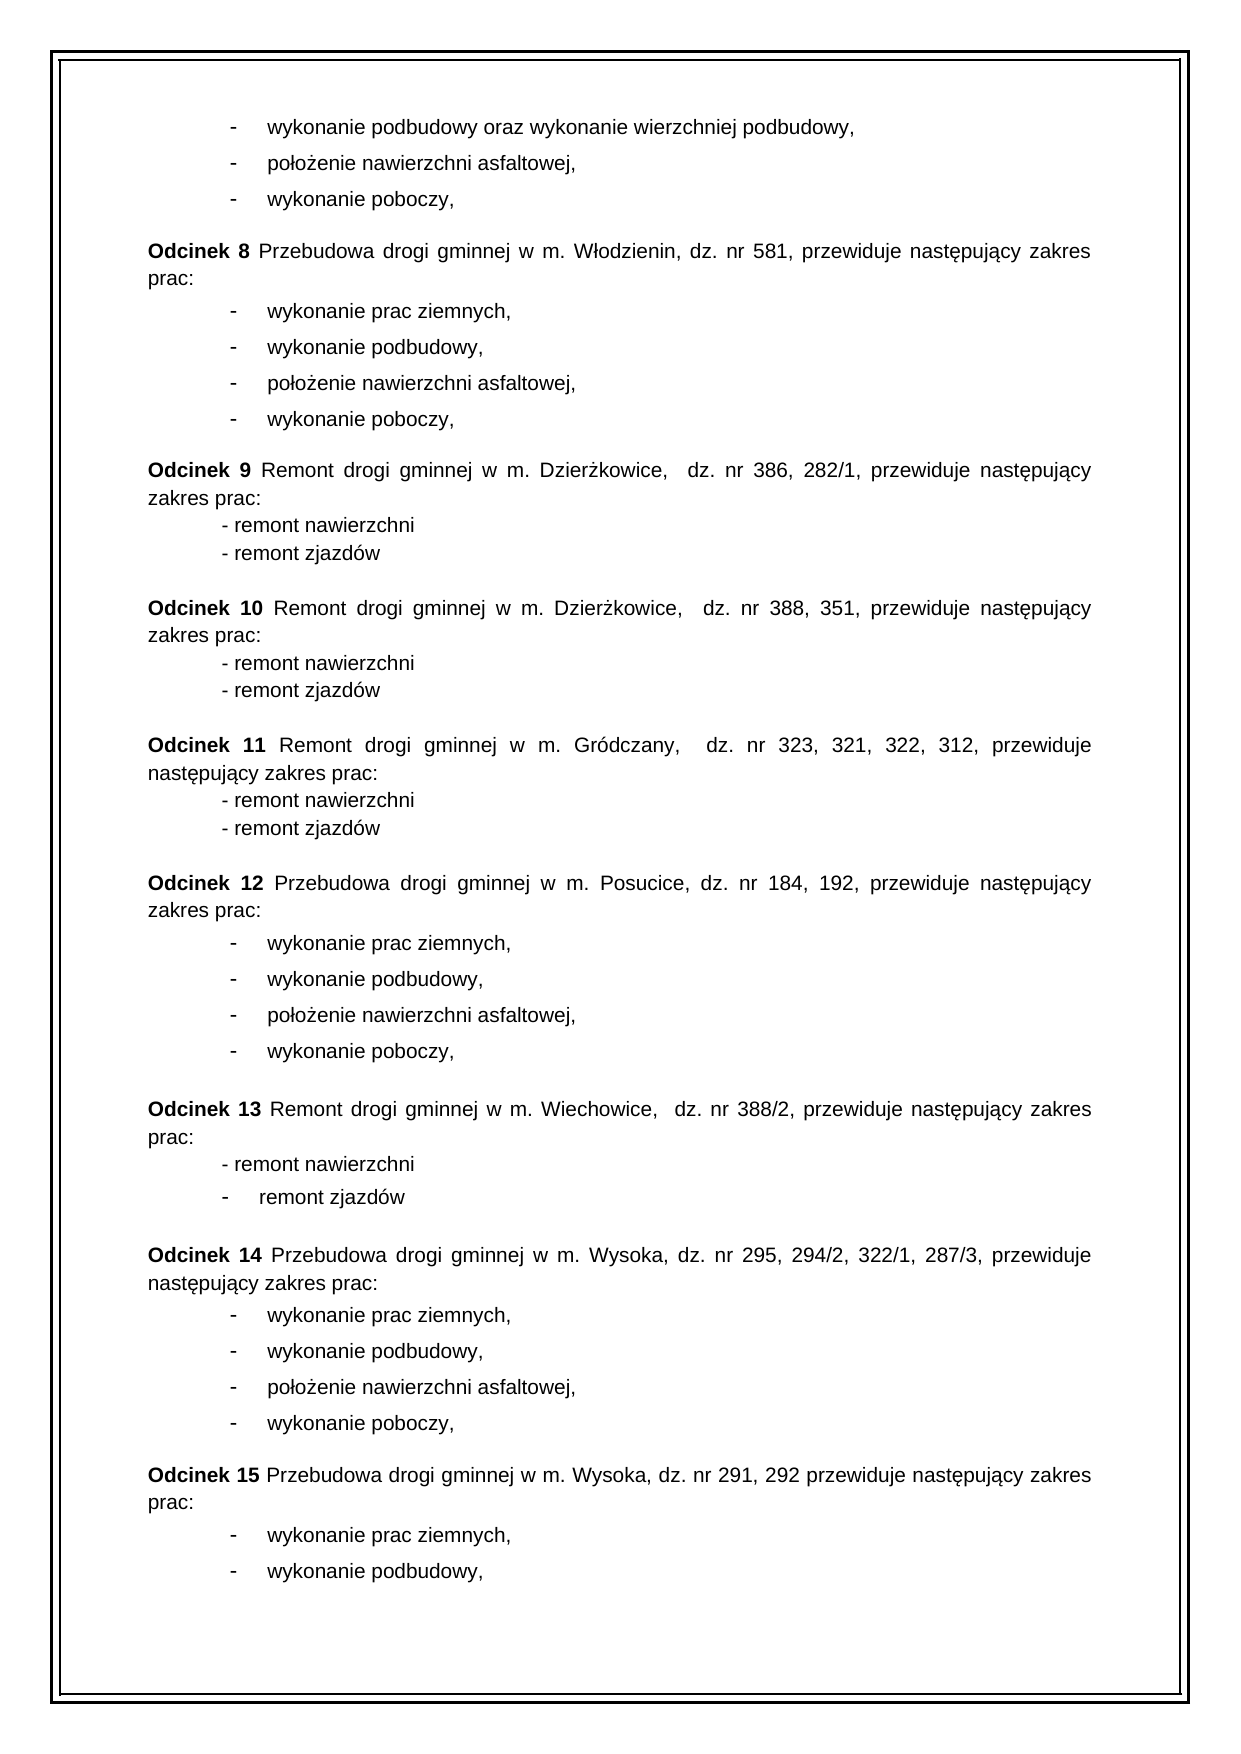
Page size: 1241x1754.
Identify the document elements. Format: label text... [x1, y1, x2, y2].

text - remont zjazdów [221, 541, 1093, 565]
list wykonanie prac ziemnych, [229, 1298, 1093, 1329]
text Odcinek 8 Przebudowa drogi gminnej w m. Włodzienin, dz. nr 581, przewiduje następujący zakres prac: [148, 239, 1093, 290]
list położenie nawierzchni asfaltowej, [229, 998, 1093, 1029]
list wykonanie prac ziemnych, [229, 294, 1093, 325]
text - remont nawierzchni [221, 1152, 1093, 1176]
list wykonanie poboczy, [229, 1034, 1093, 1065]
list wykonanie podbudowy, [229, 962, 1093, 993]
text - remont zjazdów [221, 816, 1093, 840]
text Odcinek 9 Remont drogi gminnej w m. Dzierżkowice, dz. nr 386, 282/1, przewiduje następujący zakres prac: [148, 458, 1093, 510]
text - remont nawierzchni [221, 513, 1093, 537]
list wykonanie podbudowy, [229, 1553, 1093, 1585]
list wykonanie podbudowy, [229, 330, 1093, 361]
list wykonanie prac ziemnych, [229, 926, 1093, 957]
text Odcinek 10 Remont drogi gminnej w m. Dzierżkowice, dz. nr 388, 351, przewiduje następujący zakres prac: [148, 596, 1093, 647]
text - remont nawierzchni [221, 788, 1093, 812]
text Odcinek 14 Przebudowa drogi gminnej w m. Wysoka, dz. nr 295, 294/2, 322/1, 287/3, przewiduje następujący zakres prac: [148, 1243, 1093, 1294]
list położenie nawierzchni asfaltowej, [229, 1370, 1093, 1401]
text - remont nawierzchni [221, 651, 1093, 675]
text - remont zjazdów [221, 678, 1093, 702]
list położenie nawierzchni asfaltowej, [229, 146, 1093, 177]
list wykonanie podbudowy oraz wykonanie wierzchniej podbudowy, [229, 110, 1093, 141]
text Odcinek 11 Remont drogi gminnej w m. Gródczany, dz. nr 323, 321, 322, 312, przewiduje następujący zakres prac: [148, 733, 1093, 785]
text Odcinek 15 Przebudowa drogi gminnej w m. Wysoka, dz. nr 291, 292 przewiduje następujący zakres prac: [148, 1463, 1093, 1514]
list Odcinek 13 Remont drogi gminnej w m. Wiechowice, dz. nr 388/2, przewiduje następujący zakres prac: [148, 1097, 1093, 1148]
list wykonanie prac ziemnych, [229, 1518, 1093, 1549]
list wykonanie podbudowy, [229, 1334, 1093, 1365]
list wykonanie poboczy, [229, 402, 1093, 433]
list wykonanie poboczy, [229, 1406, 1093, 1437]
list wykonanie poboczy, [229, 182, 1093, 213]
text Odcinek 12 Przebudowa drogi gminnej w m. Posucice, dz. nr 184, 192, przewiduje następujący zakres prac: [148, 871, 1093, 922]
list remont zjazdów [221, 1179, 1093, 1211]
list położenie nawierzchni asfaltowej, [229, 366, 1093, 397]
